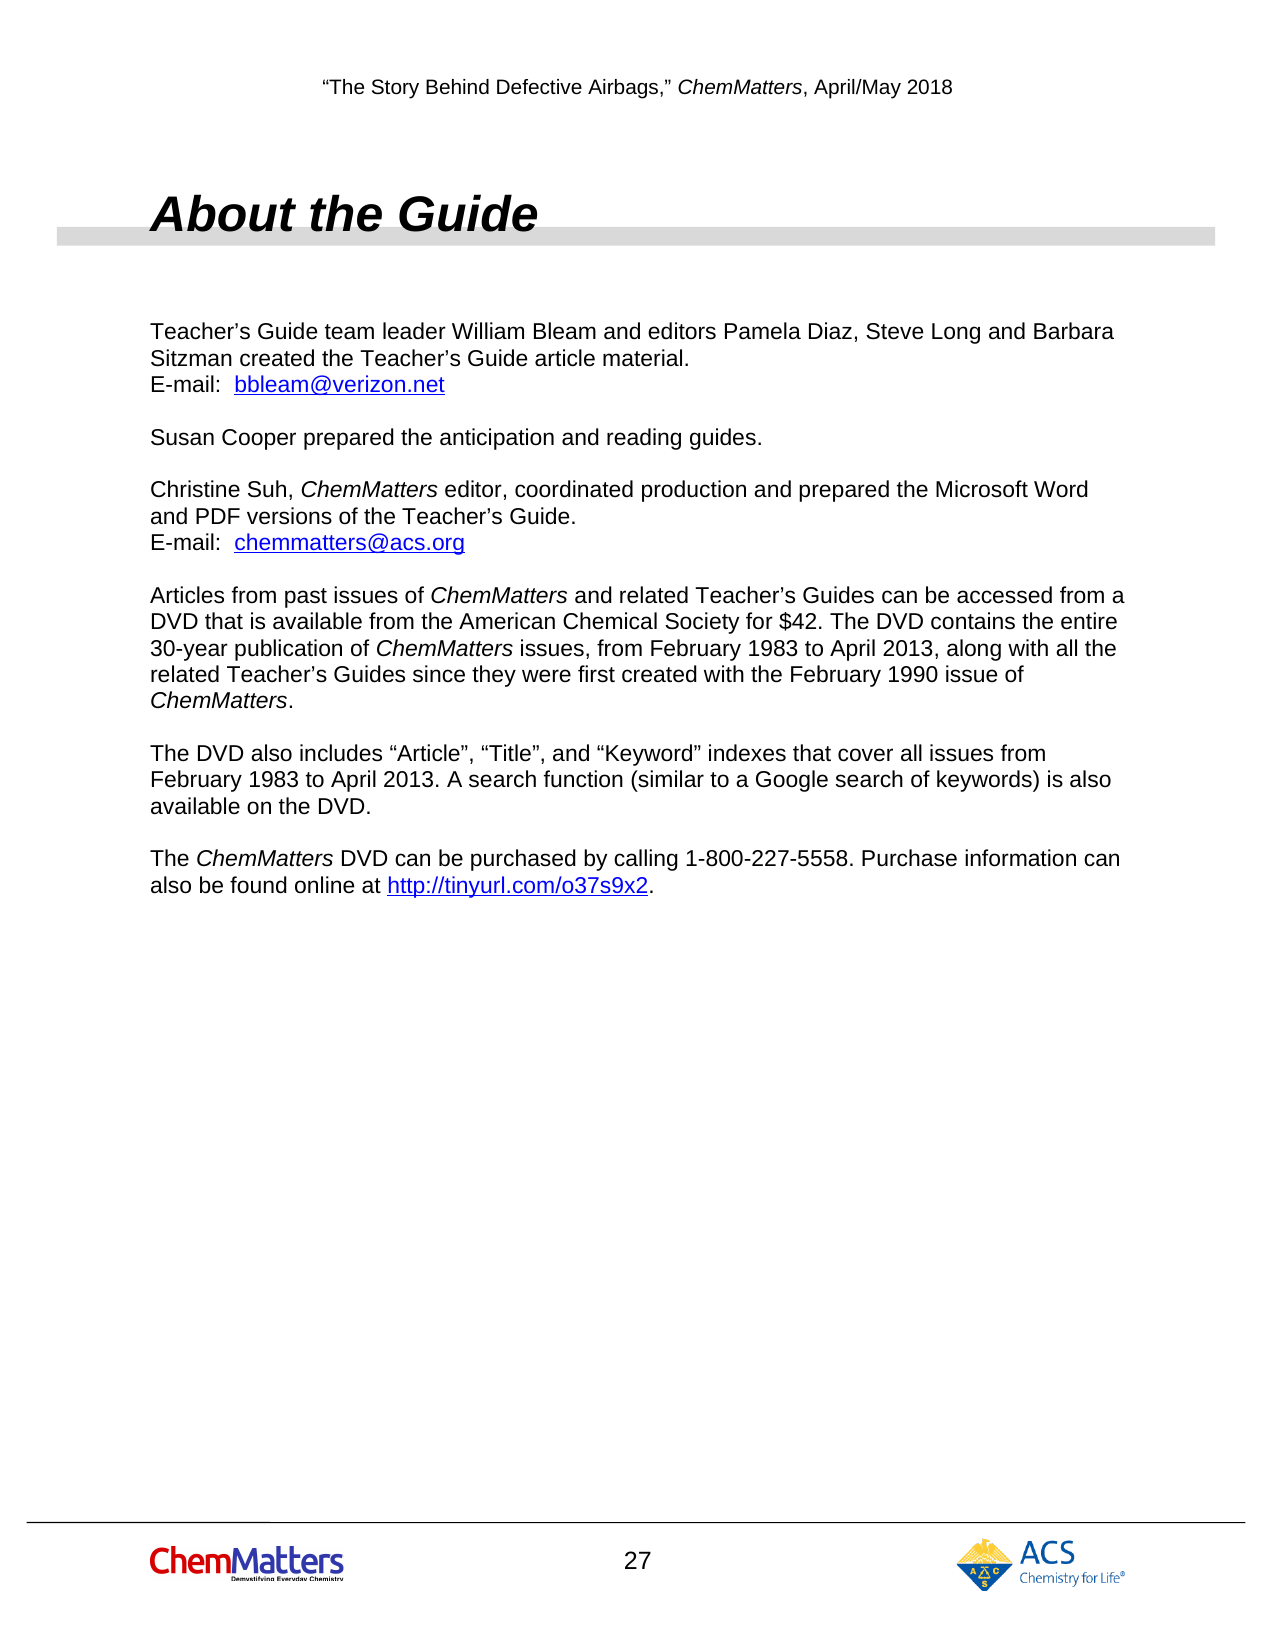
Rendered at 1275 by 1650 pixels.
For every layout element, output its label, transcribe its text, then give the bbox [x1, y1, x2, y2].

text E-mail: chemmatters@acs.org [150, 529, 1125, 556]
subtitle About the Guide [150, 184, 1125, 241]
text The ChemMatters DVD can be purchased by calling 1-800-227-5558. Purchase information can also be found online at http://tinyurl.com/o37s9x2. [150, 845, 1125, 898]
picture [150, 1546, 344, 1581]
text Christine Suh, ChemMatters editor, coordinated production and prepared the Microsoft Word and PDF versions of the Teacher’s Guide. [150, 476, 1125, 529]
text Teacher’s Guide team leader William Bleam and editors Pamela Diaz, Steve Long and Barbara Sitzman created the Teacher’s Guide article material. [150, 318, 1125, 371]
text E-mail: bbleam@verizon.net [150, 371, 1125, 397]
text Articles from past issues of ChemMatters and related Teacher’s Guides can be accessed from a DVD that is available from the American Chemical Society for $42. The DVD contains the entire 30-year publication of ChemMatters issues, from February 1983 to April 2013, along with all the related Teacher’s Guides since they were first created with the February 1990 issue of ChemMatters. [150, 582, 1125, 714]
text Susan Cooper prepared the anticipation and reading guides. [150, 424, 1125, 450]
text The DVD also includes “Article”, “Title”, and “Keyword” indexes that cover all issues from February 1983 to April 2013. A search function (similar to a Google search of keywords) is also available on the DVD. [150, 740, 1125, 819]
